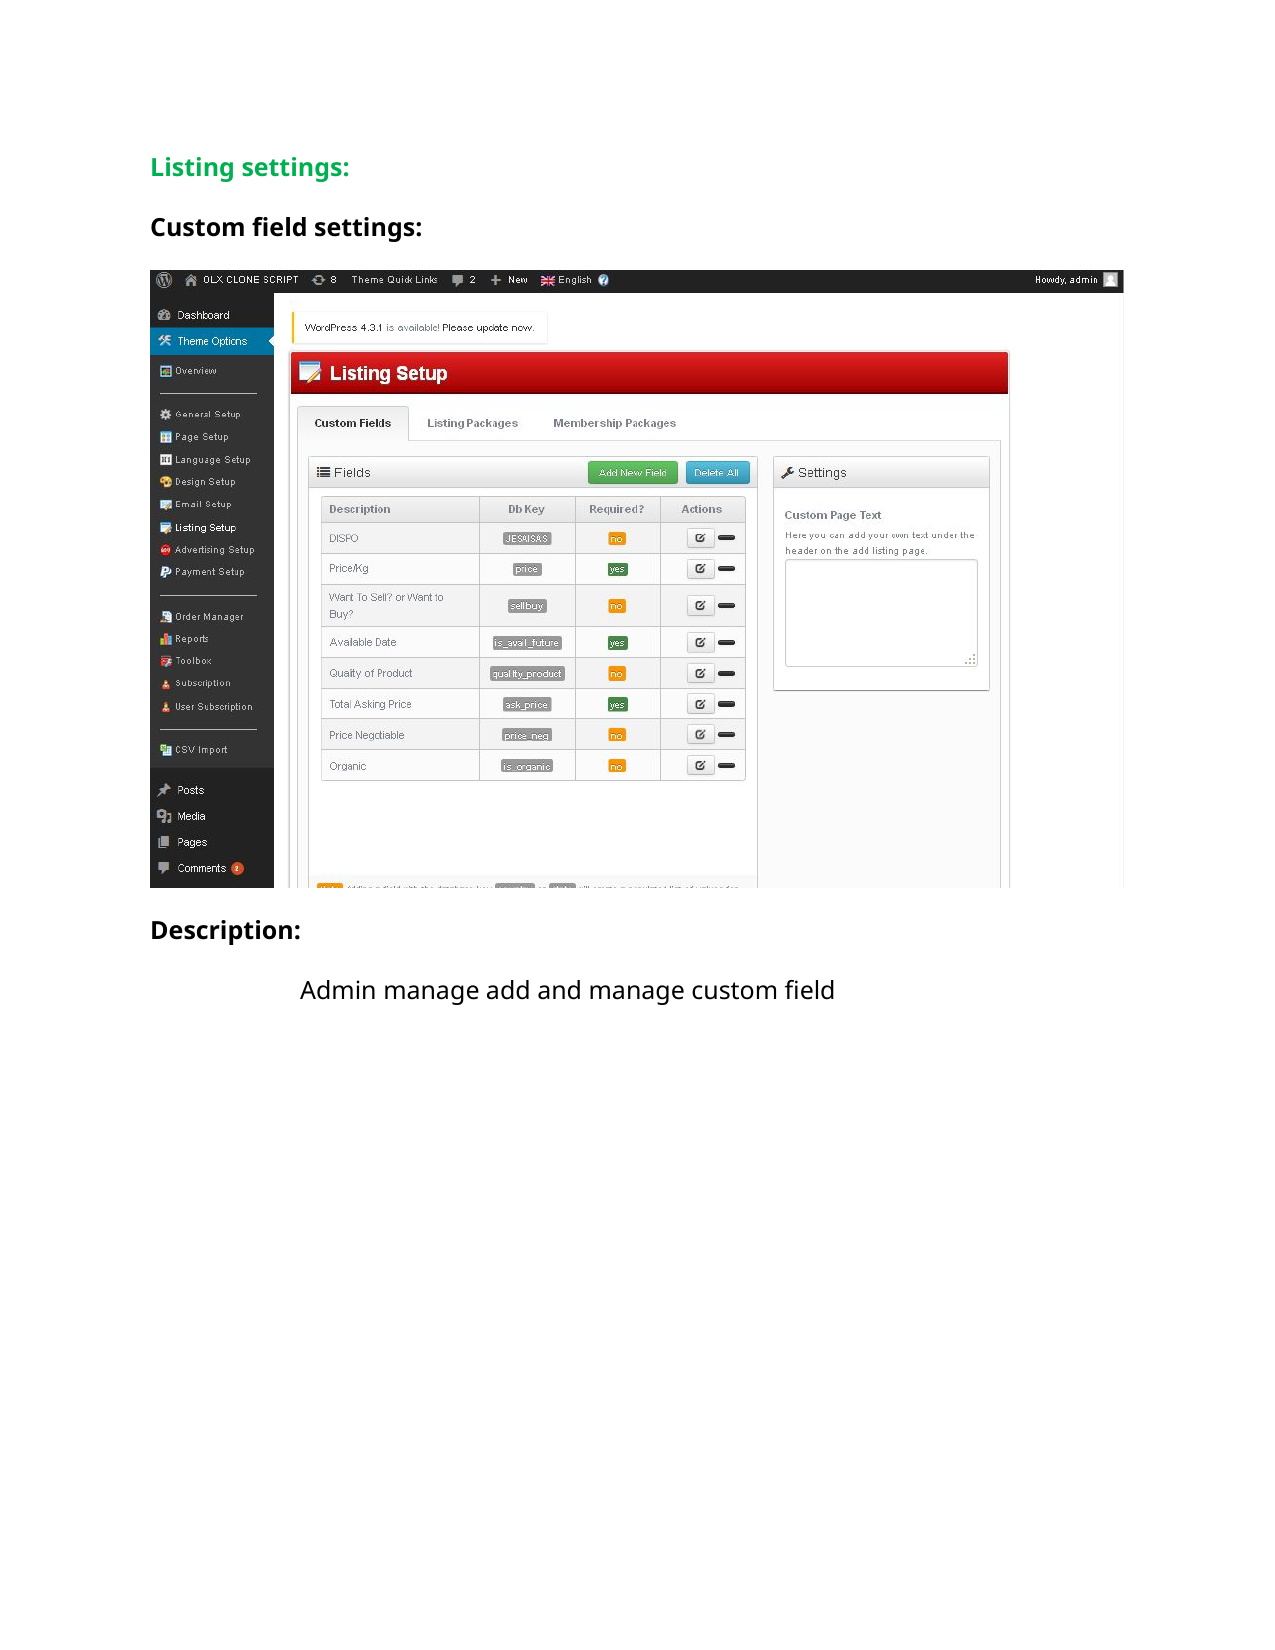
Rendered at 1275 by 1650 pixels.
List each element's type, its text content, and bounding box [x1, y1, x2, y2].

picture [212, 338, 246, 346]
text Listing settings: [150, 150, 1125, 184]
text Custom field settings: [150, 210, 1125, 244]
text Description: [150, 913, 1125, 947]
picture [158, 335, 171, 346]
text Admin manage add and manage custom field [150, 973, 1125, 1007]
picture [150, 270, 1124, 888]
picture [179, 338, 207, 345]
